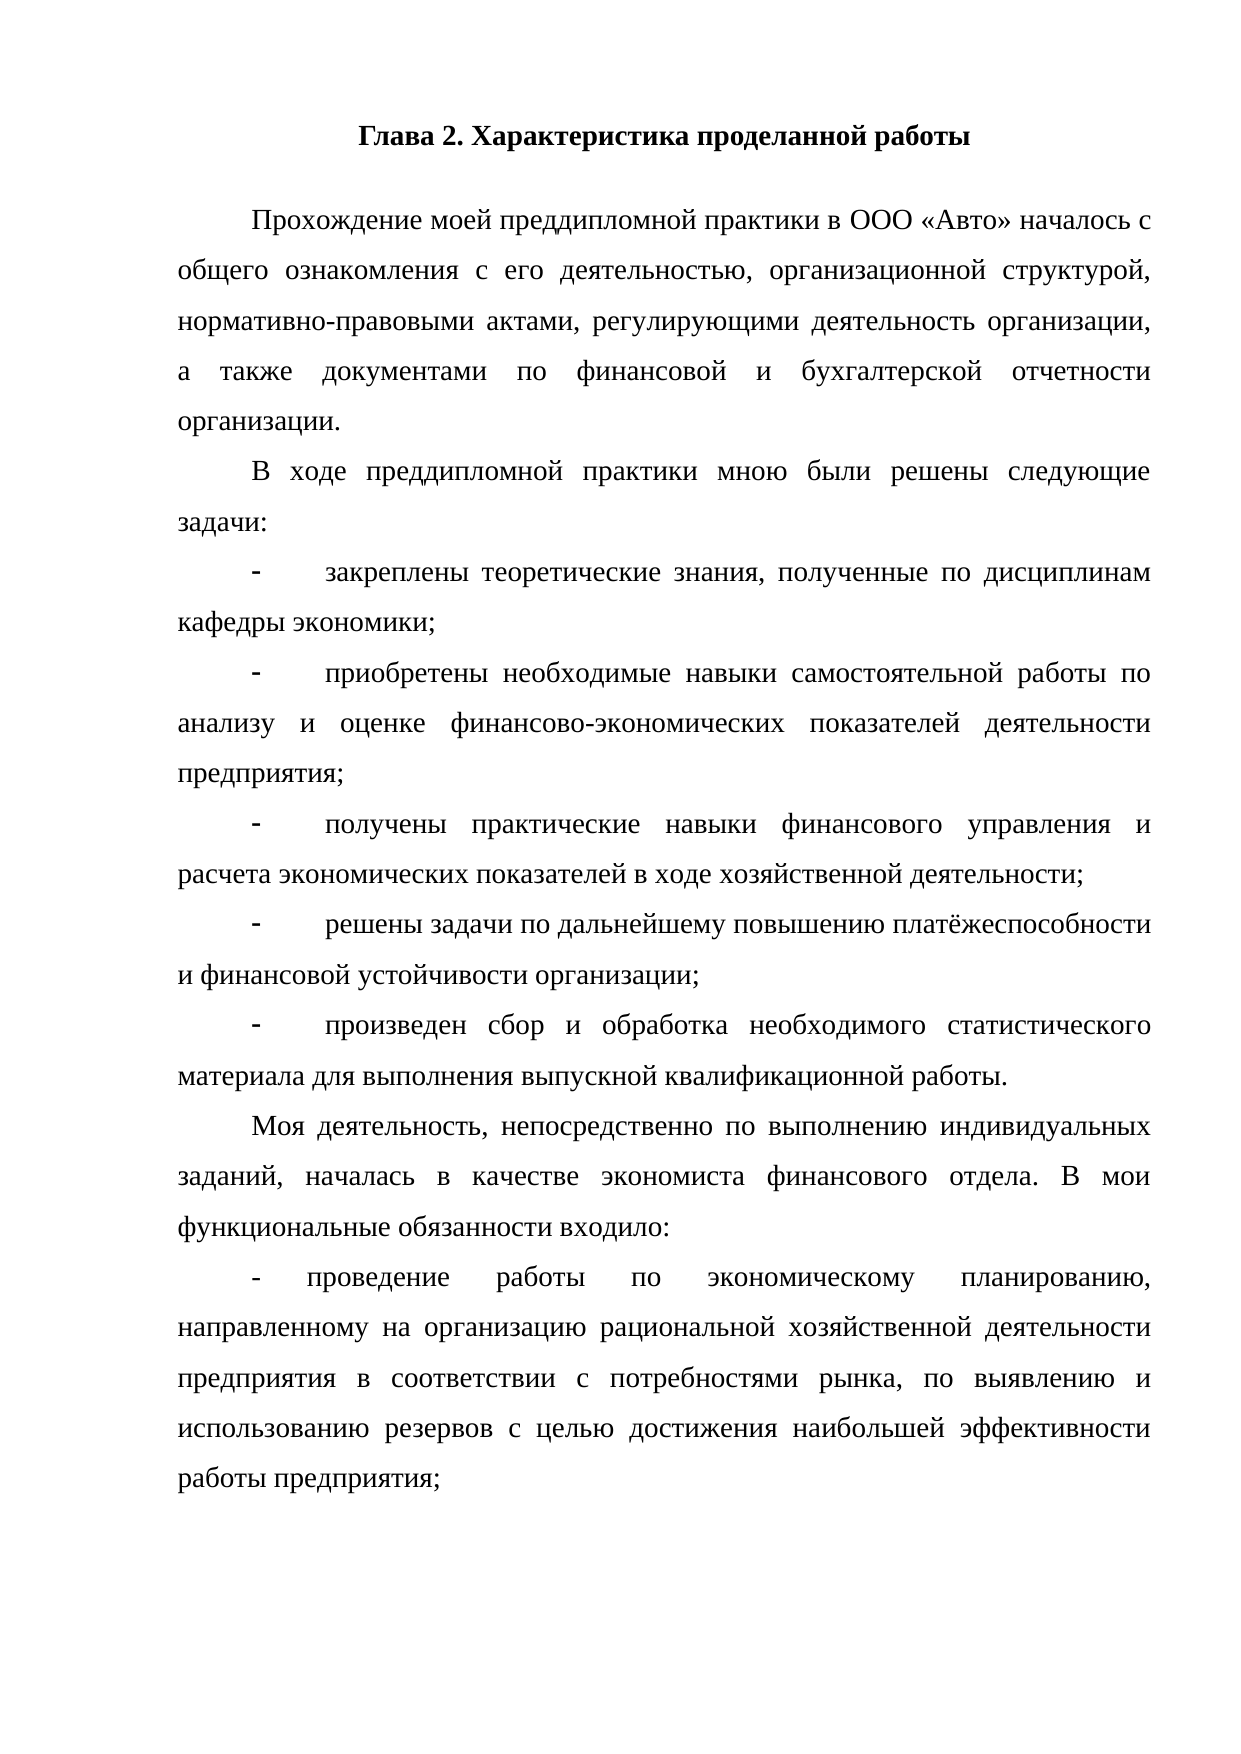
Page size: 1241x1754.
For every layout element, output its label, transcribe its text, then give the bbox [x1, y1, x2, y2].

text В ходе преддипломной практики мною были решены следующие задачи: [177, 453, 1152, 537]
text - проведение работы по экономическому планированию, направленному на организацию рациональной хозяйственной деятельности предприятия в соответствии с потребностями рынка, по выявлению и использованию резервов с целью достижения наибольшей эффективности работы предприятия; [177, 1259, 1152, 1494]
list закреплены теоретические знания, полученные по дисциплинам кафедры экономики; [177, 554, 1152, 638]
list произведен сбор и обработка необходимого статистического материала для выполнения выпускной квалификационной работы. [177, 1007, 1152, 1091]
text Прохождение моей преддипломной практики в ООО «Авто» началось с общего ознакомления с его деятельностью, организационной структурой, нормативно-правовыми актами, регулирующими деятельность организации, а также документами по финансовой и бухгалтерской отчетности организации. [177, 202, 1152, 437]
subtitle Глава 2. Характеристика проделанной работы [177, 118, 1152, 152]
list приобретены необходимые навыки самостоятельной работы по анализу и оценке финансово-экономических показателей деятельности предприятия; [177, 655, 1152, 789]
list решены задачи по дальнейшему повышению платёжеспособности и финансовой устойчивости организации; [177, 907, 1152, 991]
list получены практические навыки финансового управления и расчета экономических показателей в ходе хозяйственной деятельности; [177, 806, 1152, 890]
text Моя деятельность, непосредственно по выполнению индивидуальных заданий, началась в качестве экономиста финансового отдела. В мои функциональные обязанности входило: [177, 1108, 1152, 1242]
